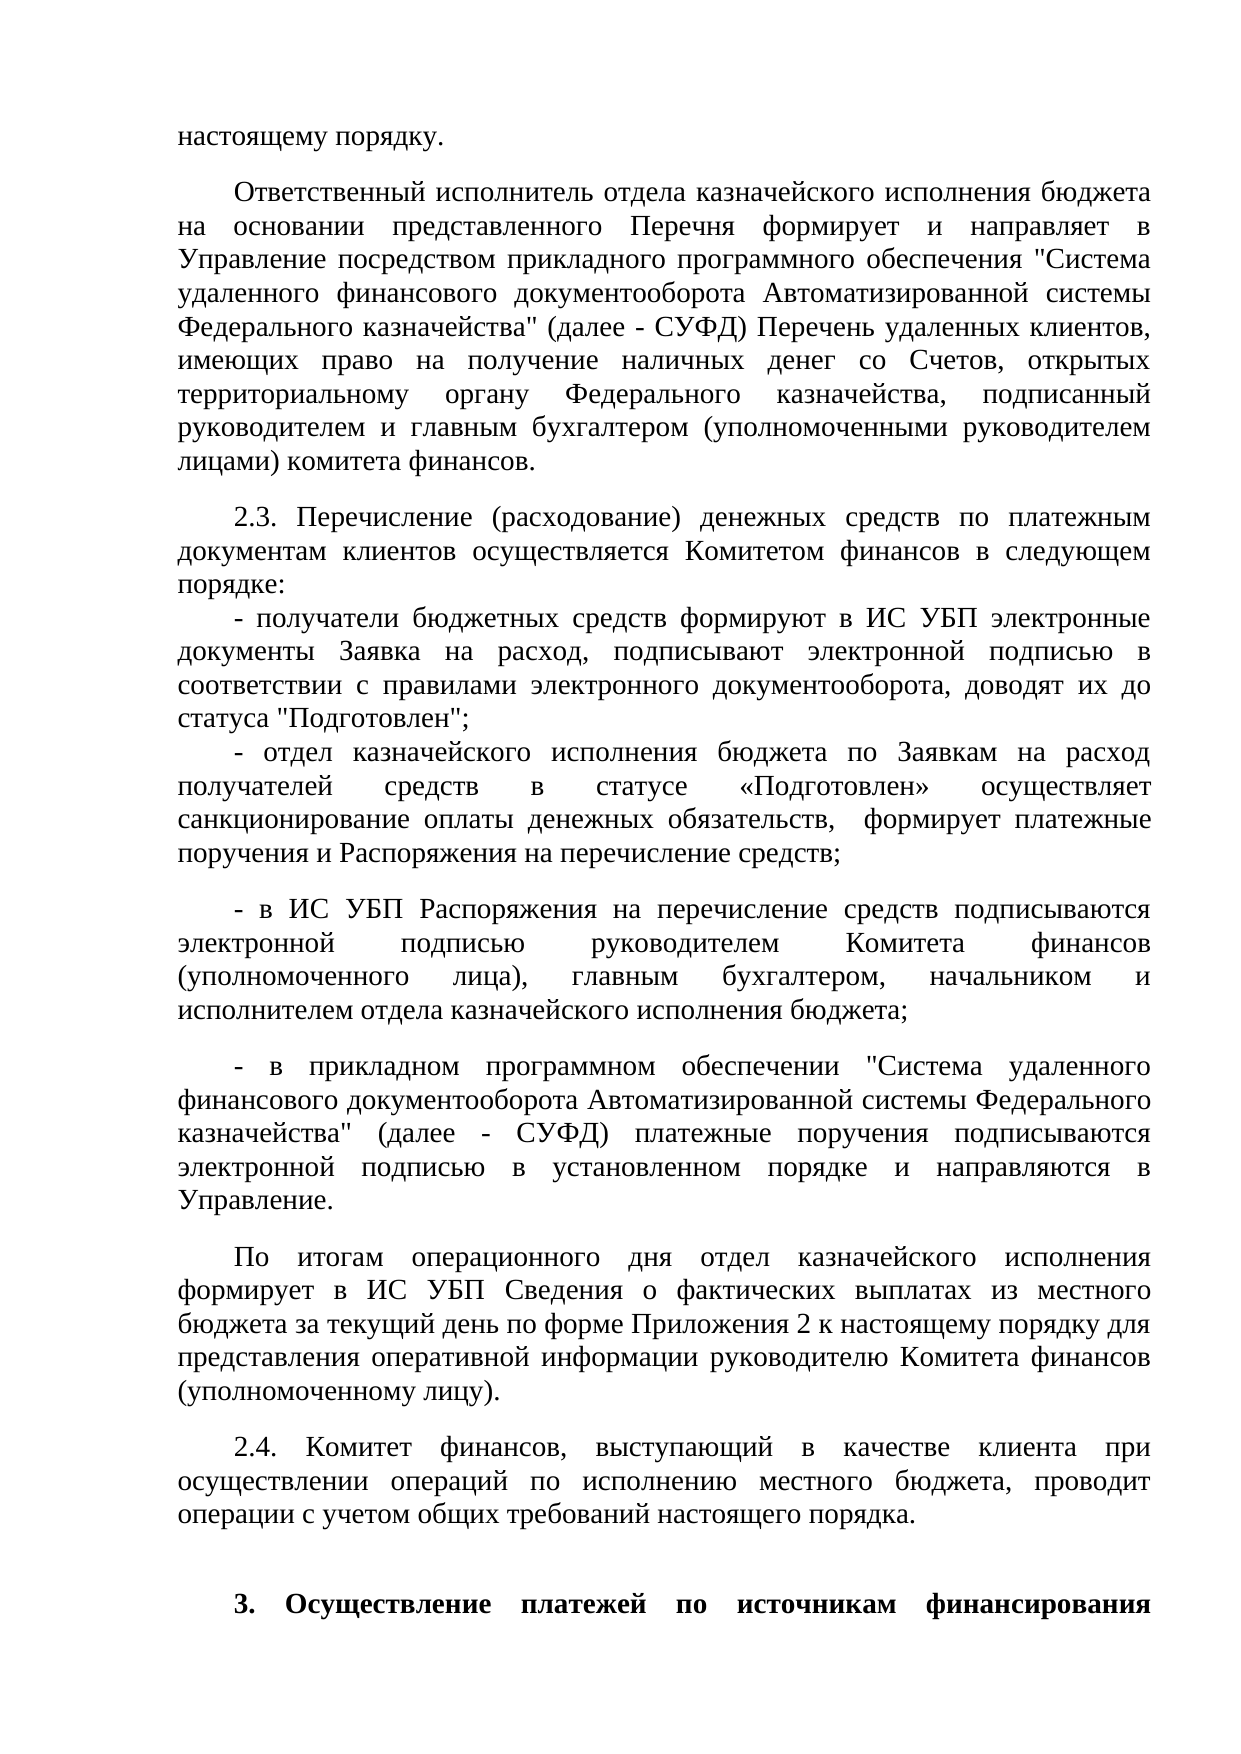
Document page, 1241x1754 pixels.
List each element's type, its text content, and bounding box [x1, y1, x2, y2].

text 2.4. Комитет финансов, выступающий в качестве клиента при осуществлении операций по исполнению местного бюджета, проводит операции с учетом общих требований настоящего порядка. [177, 1429, 1152, 1530]
text Ответственный исполнитель отдела казначейского исполнения бюджета на основании представленного Перечня формирует и направляет в Управление посредством прикладного программного обеспечения "Система удаленного финансового документооборота Автоматизированной системы Федерального казначейства" (далее - СУФД) Перечень удаленных клиентов, имеющих право на получение наличных денег со Счетов, открытых территориальному органу Федерального казначейства, подписанный руководителем и главным бухгалтером (уполномоченными руководителем лицами) комитета финансов. [177, 174, 1152, 476]
text По итогам операционного дня отдел казначейского исполнения формирует в ИС УБП Сведения о фактических выплатах из местного бюджета за текущий день по форме Приложения 2 к настоящему порядку для представления оперативной информации руководителю Комитета финансов (уполномоченному лицу). [177, 1239, 1152, 1407]
text - в прикладном программном обеспечении "Система удаленного финансового документооборота Автоматизированной системы Федерального казначейства" (далее - СУФД) платежные поручения подписываются электронной подписью в установленном порядке и направляются в Управление. [177, 1048, 1152, 1216]
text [177, 118, 1152, 152]
text 2.3. Перечисление (расходование) денежных средств по платежным документам клиентов осуществляется Комитетом финансов в следующем порядке: [177, 499, 1152, 600]
text - отдел казначейского исполнения бюджета по Заявкам на расход получателей средств в статусе «Подготовлен» осуществляет санкционирование оплаты денежных обязательств, формирует платежные поручения и Распоряжения на перечисление средств; [177, 734, 1152, 868]
text - в ИС УБП Распоряжения на перечисление средств подписываются электронной подписью руководителем Комитета финансов (уполномоченного лица), главным бухгалтером, начальником и исполнителем отдела казначейского исполнения бюджета; [177, 891, 1152, 1025]
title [177, 1587, 1152, 1620]
text - получатели бюджетных средств формируют в ИС УБП электронные документы Заявка на расход, подписывают электронной подписью в соответствии с правилами электронного документооборота, доводят их до статуса "Подготовлен"; [177, 600, 1152, 734]
